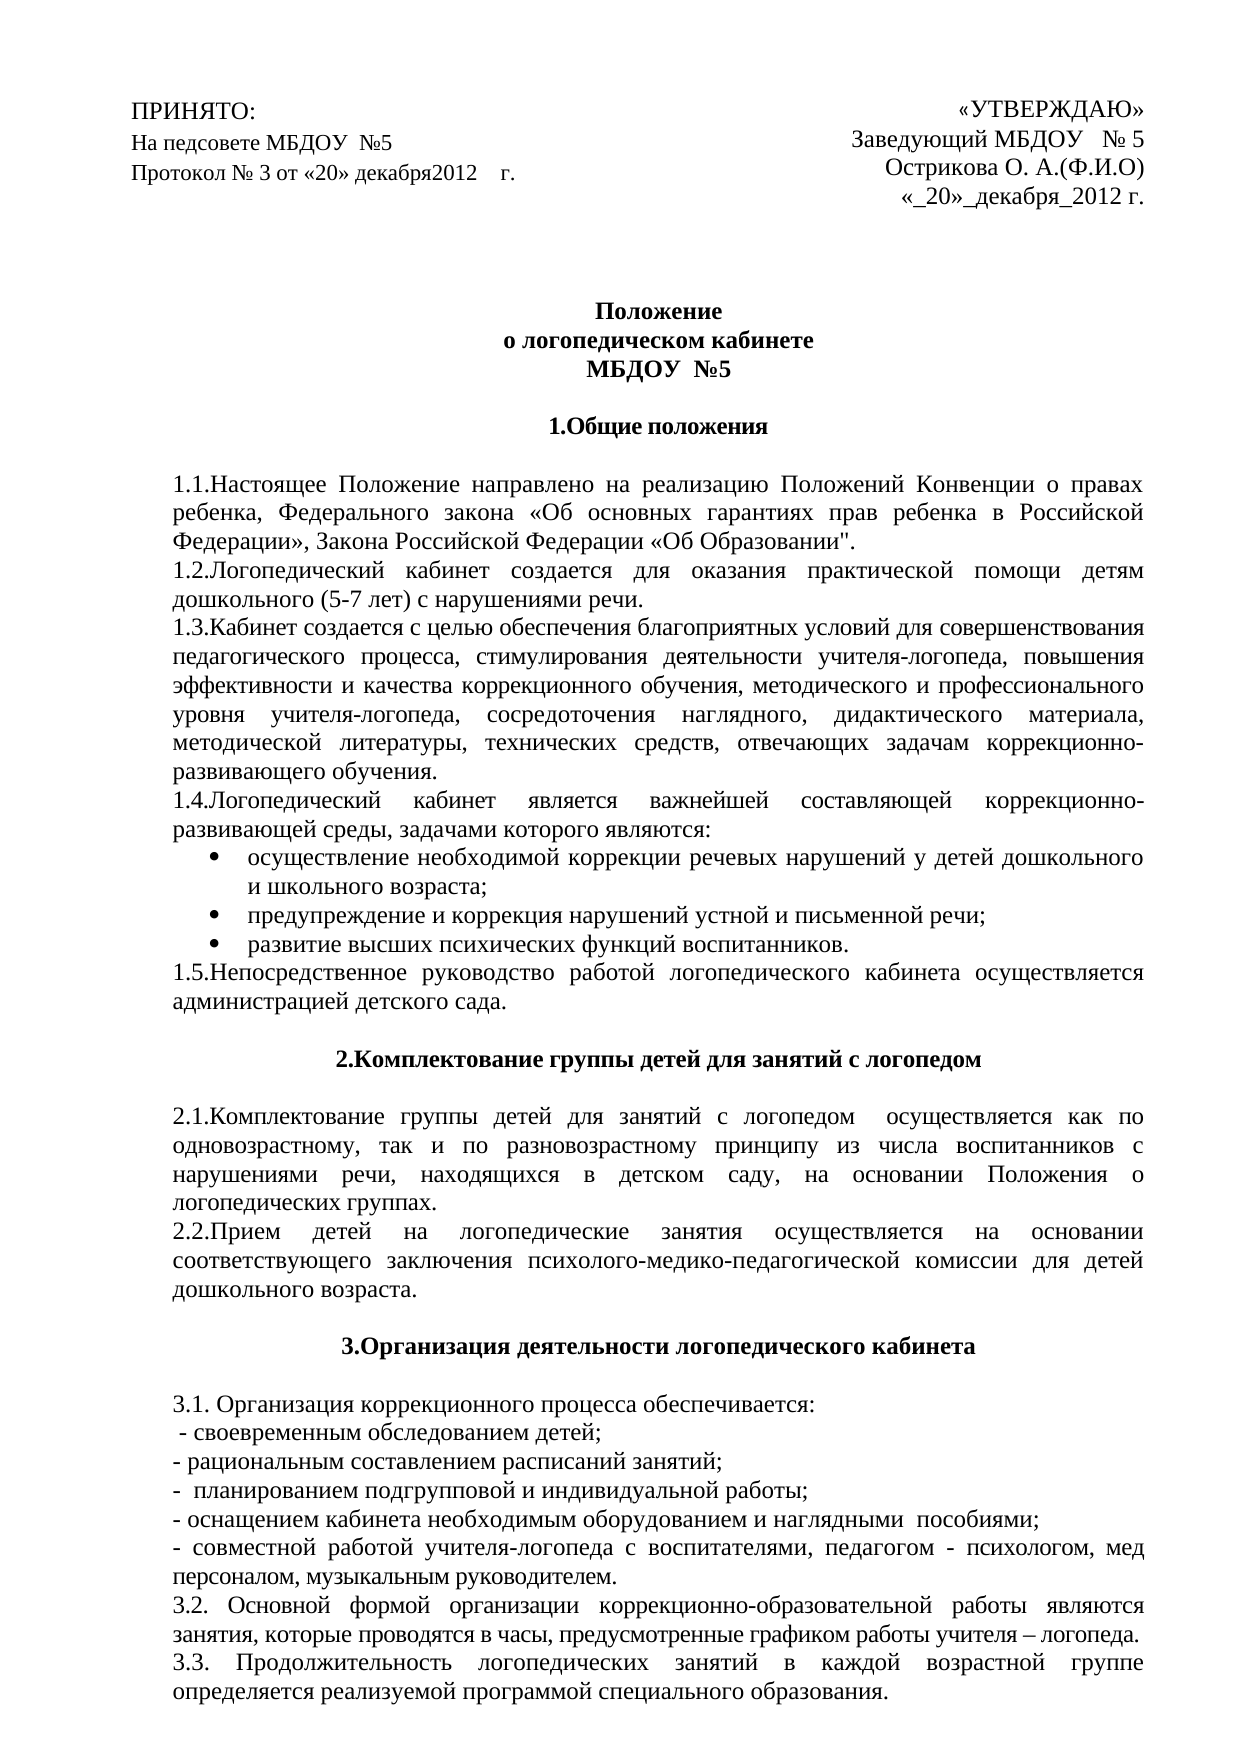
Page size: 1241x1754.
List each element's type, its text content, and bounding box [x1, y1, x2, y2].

text 2.1.Комплектование группы детей для занятий с логопедом осуществляется как по одновозрастному, так и по разновозрастному принципу из числа воспитанников с нарушениями речи, находящихся в детском саду, на основании Положения о логопедических группах. [172, 1101, 1144, 1216]
text 3.Организация деятельности логопедического кабинета [172, 1331, 1144, 1360]
text Положение [172, 296, 1144, 325]
text 3.2. Основной формой организации коррекционно-образовательной работы являются занятия, которые проводятся в часы, предусмотренные графиком работы учителя – логопеда. [172, 1590, 1144, 1647]
text - оснащением кабинета необходимым оборудованием и наглядными пособиями; [172, 1504, 1144, 1532]
text Острикова О. А.(Ф.И.О) [621, 152, 1144, 181]
text «_20»_декабря_2012 г. [621, 181, 1144, 210]
text Заведующий МБДОУ № 5 [621, 124, 1144, 152]
list развитие высших психических функций воспитанников. [210, 929, 1144, 957]
text 3.1. Организация коррекционного процесса обеспечивается: [172, 1389, 1144, 1417]
text 1.1.Настоящее Положение направлено на реализацию Положений Конвенции о правах ребенка, Федерального закона «Об основных гарантиях прав ребенка в Российской Федерации», Закона Российской Федерации «Об Образовании". [172, 469, 1144, 555]
text «УТВЕРЖДАЮ» [621, 93, 1144, 124]
text 2.Комплектование группы детей для занятий с логопедом [172, 1044, 1144, 1072]
list предупреждение и коррекция нарушений устной и письменной речи; [210, 900, 1144, 929]
text 2.2.Прием детей на логопедические занятия осуществляется на основании соответствующего заключения психолого-медико-педагогической комиссии для детей дошкольного возраста. [172, 1216, 1144, 1302]
text 1.2.Логопедический кабинет создается для оказания практической помощи детям дошкольного (5-7 лет) с нарушениями речи. [172, 555, 1144, 612]
text МБДОУ №5 [172, 354, 1144, 382]
text - совместной работой учителя-логопеда с воспитателями, педагогом - психологом, мед персоналом, музыкальным руководителем. [172, 1532, 1144, 1590]
text 1.4.Логопедический кабинет является важнейшей составляющей коррекционно-развивающей среды, задачами которого являются: [172, 785, 1144, 842]
text 1.Общие положения [172, 411, 1144, 440]
text 1.3.Кабинет создается с целью обеспечения благоприятных условий для совершенствования педагогического процесса, стимулирования деятельности учителя-логопеда, повышения эффективности и качества коррекционного обучения, методического и профессионального уровня учителя-логопеда, сосредоточения наглядного, дидактического материала, методической литературы, технических средств, отвечающих задачам коррекционно-развивающего обучения. [172, 612, 1144, 785]
text 3.3. Продолжительность логопедических занятий в каждой возрастной группе определяется реализуемой программой специального образования. [172, 1647, 1144, 1705]
text - рациональным составлением расписаний занятий; [172, 1446, 1144, 1475]
text 1.5.Непосредственное руководство работой логопедического кабинета осуществляется администрацией детского сада. [172, 957, 1144, 1015]
text - планированием подгрупповой и индивидуальной работы; [172, 1475, 1144, 1504]
list осуществление необходимой коррекции речевых нарушений у детей дошкольного и школьного возраста; [210, 842, 1144, 900]
text - своевременным обследованием детей; [172, 1417, 1144, 1446]
text о логопедическом кабинете [172, 325, 1144, 354]
